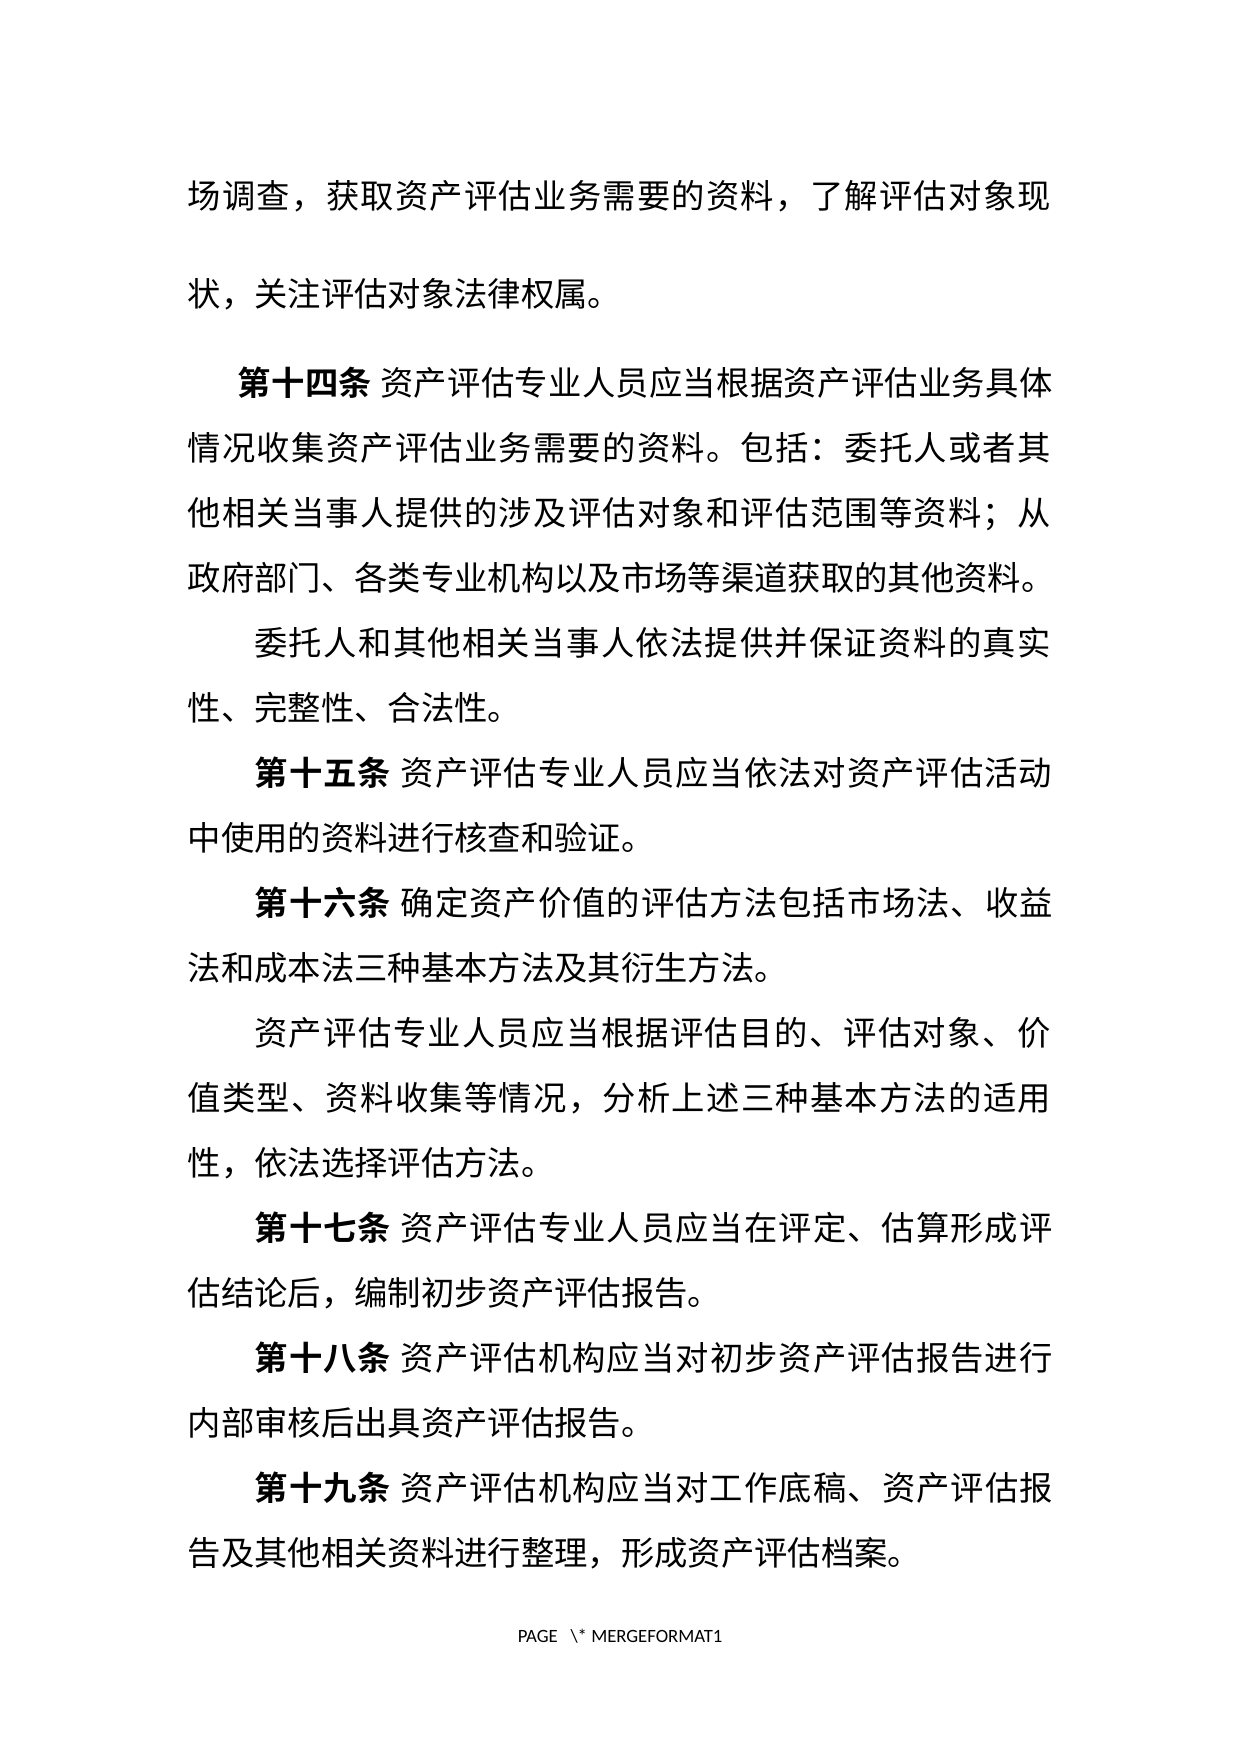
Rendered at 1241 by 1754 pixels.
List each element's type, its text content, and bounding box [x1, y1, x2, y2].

text 第十八条 资产评估机构应当对初步资产评估报告进行内部审核后出具资产评估报告。 [187, 1323, 1053, 1453]
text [187, 162, 1053, 324]
text 第十六条 确定资产价值的评估方法包括市场法、收益法和成本法三种基本方法及其衍生方法。 [187, 868, 1053, 998]
text 第十四条 资产评估专业人员应当根据资产评估业务具体情况收集资产评估业务需要的资料。包括：委托人或者其他相关当事人提供的涉及评估对象和评估范围等资料；从政府部门、各类专业机构以及市场等渠道获取的其他资料。 [187, 348, 1053, 608]
text 第十九条 资产评估机构应当对工作底稿、资产评估报告及其他相关资料进行整理，形成资产评估档案。 [187, 1453, 1053, 1583]
text 委托人和其他相关当事人依法提供并保证资料的真实性、完整性、合法性。 [187, 608, 1053, 738]
text 第十七条 资产评估专业人员应当在评定、估算形成评估结论后，编制初步资产评估报告。 [187, 1193, 1053, 1323]
text 资产评估专业人员应当根据评估目的、评估对象、价值类型、资料收集等情况，分析上述三种基本方法的适用性，依法选择评估方法。 [187, 998, 1053, 1193]
text 第十五条 资产评估专业人员应当依法对资产评估活动中使用的资料进行核查和验证。 [187, 738, 1053, 868]
